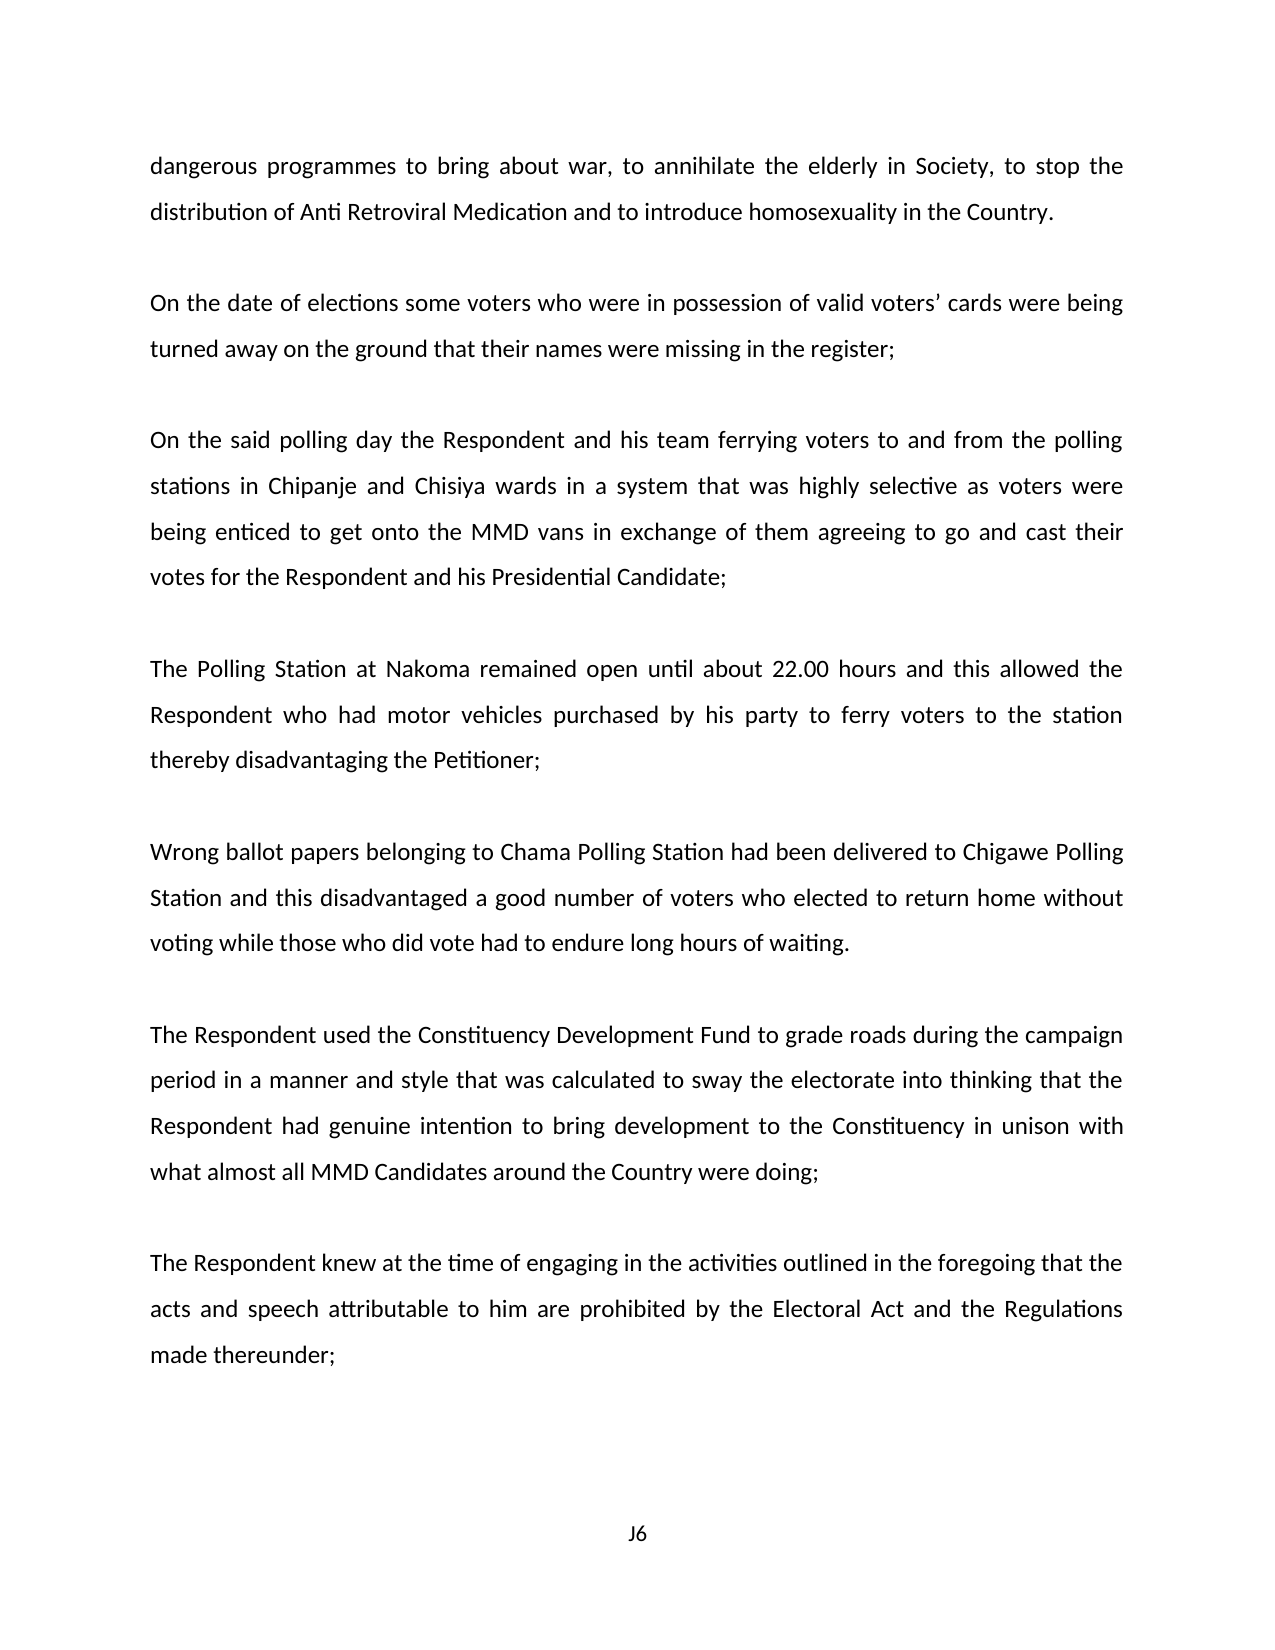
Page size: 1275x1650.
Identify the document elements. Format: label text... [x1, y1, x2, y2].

text On the said polling day the Respondent and his team ferrying voters to and from the polling stations in Chipanje and Chisiya wards in a system that was highly selective as voters were being enticed to get onto the MMD vans in exchange of them agreeing to go and cast their votes for the Respondent and his Presidential Candidate; [150, 424, 1125, 592]
text On the date of elections some voters who were in possession of valid voters’ cards were being turned away on the ground that their names were missing in the register; [150, 287, 1125, 363]
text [150, 150, 1125, 226]
text The Polling Station at Nakoma remained open until about 22.00 hours and this allowed the Respondent who had motor vehicles purchased by his party to ferry voters to the station thereby disadvantaging the Petitioner; [150, 653, 1125, 775]
text The Respondent knew at the time of engaging in the activities outlined in the foregoing that the acts and speech attributable to him are prohibited by the Electoral Act and the Regulations made thereunder; [150, 1247, 1125, 1369]
text Wrong ballot papers belonging to Chama Polling Station had been delivered to Chigawe Polling Station and this disadvantaged a good number of voters who elected to return home without voting while those who did vote had to endure long hours of waiting. [150, 836, 1125, 958]
text The Respondent used the Constituency Development Fund to grade roads during the campaign period in a manner and style that was calculated to sway the electorate into thinking that the Respondent had genuine intention to bring development to the Constituency in unison with what almost all MMD Candidates around the Country were doing; [150, 1019, 1125, 1187]
